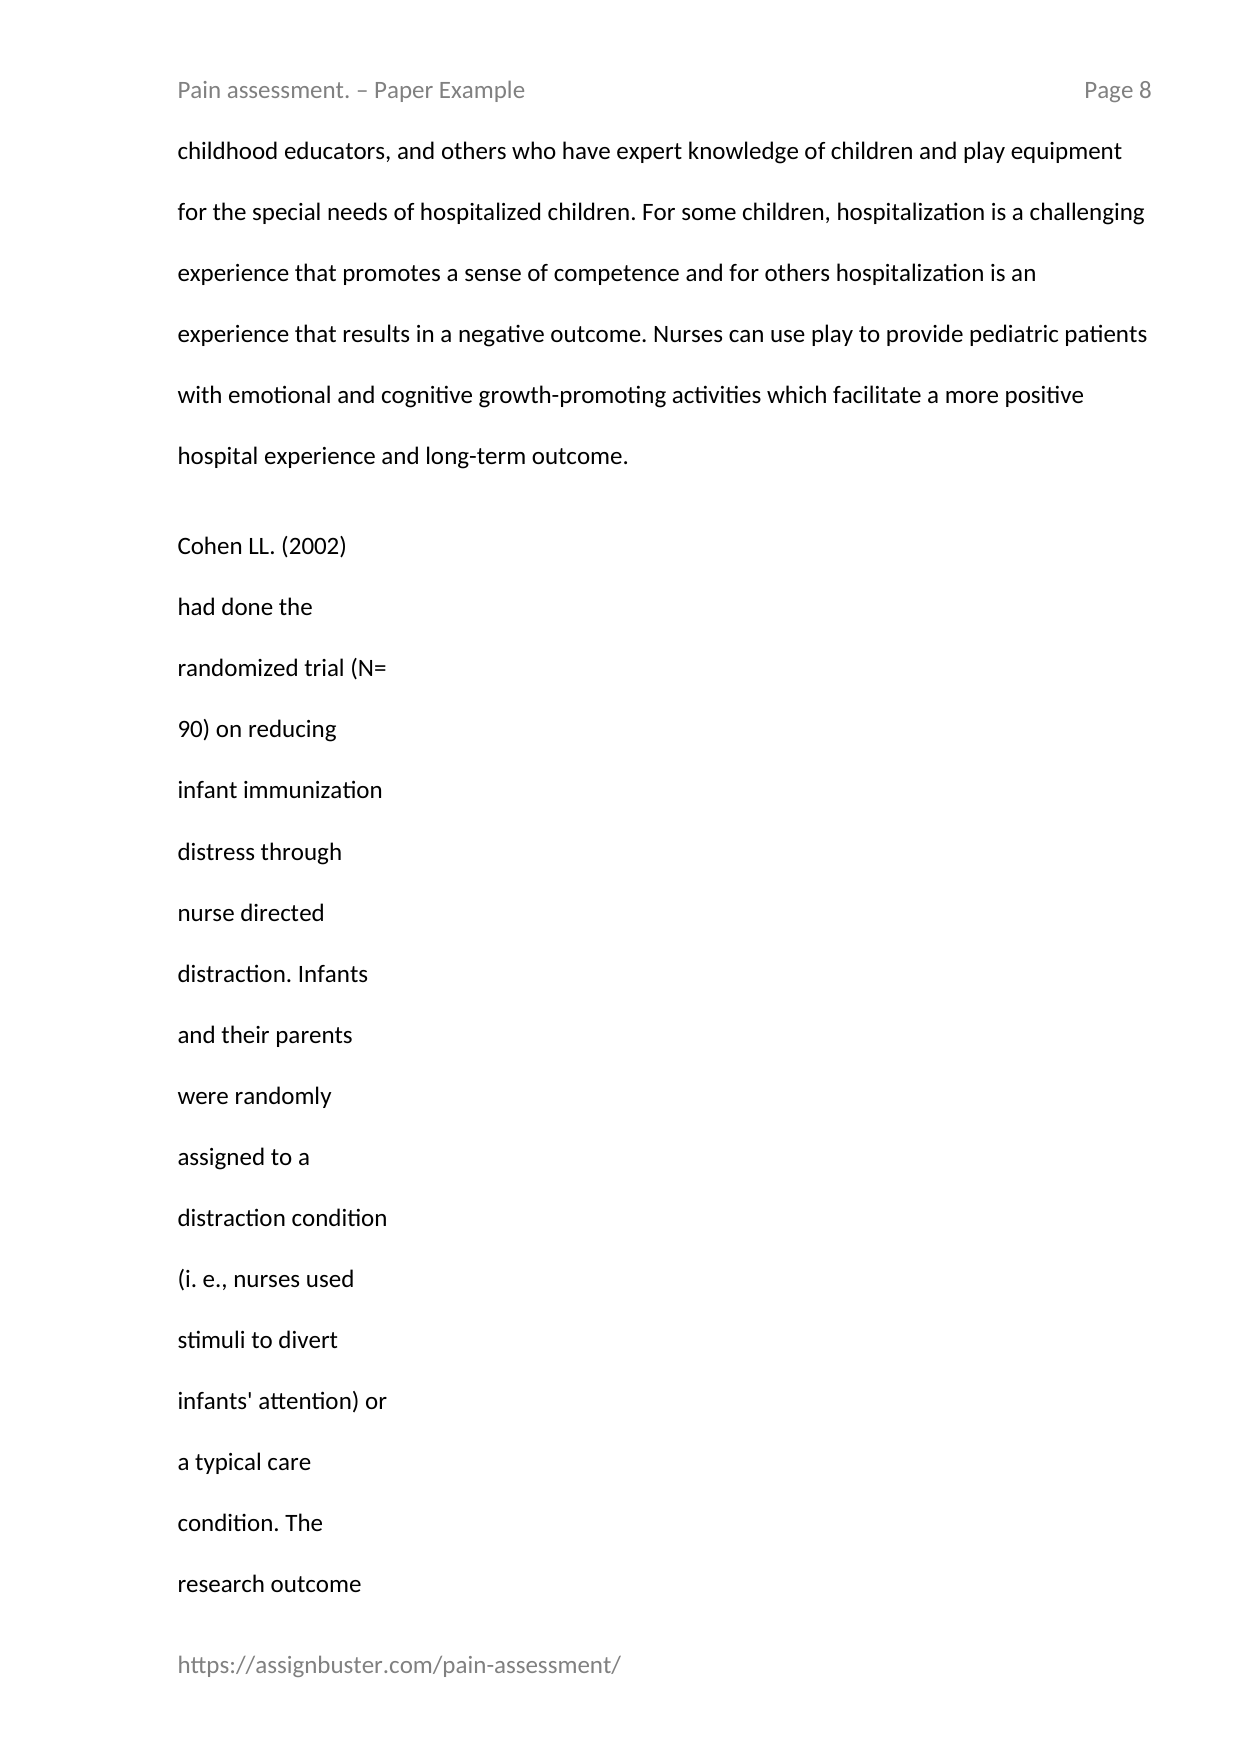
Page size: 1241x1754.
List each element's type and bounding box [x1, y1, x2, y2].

text [177, 135, 1152, 471]
table_header [177, 531, 389, 1599]
